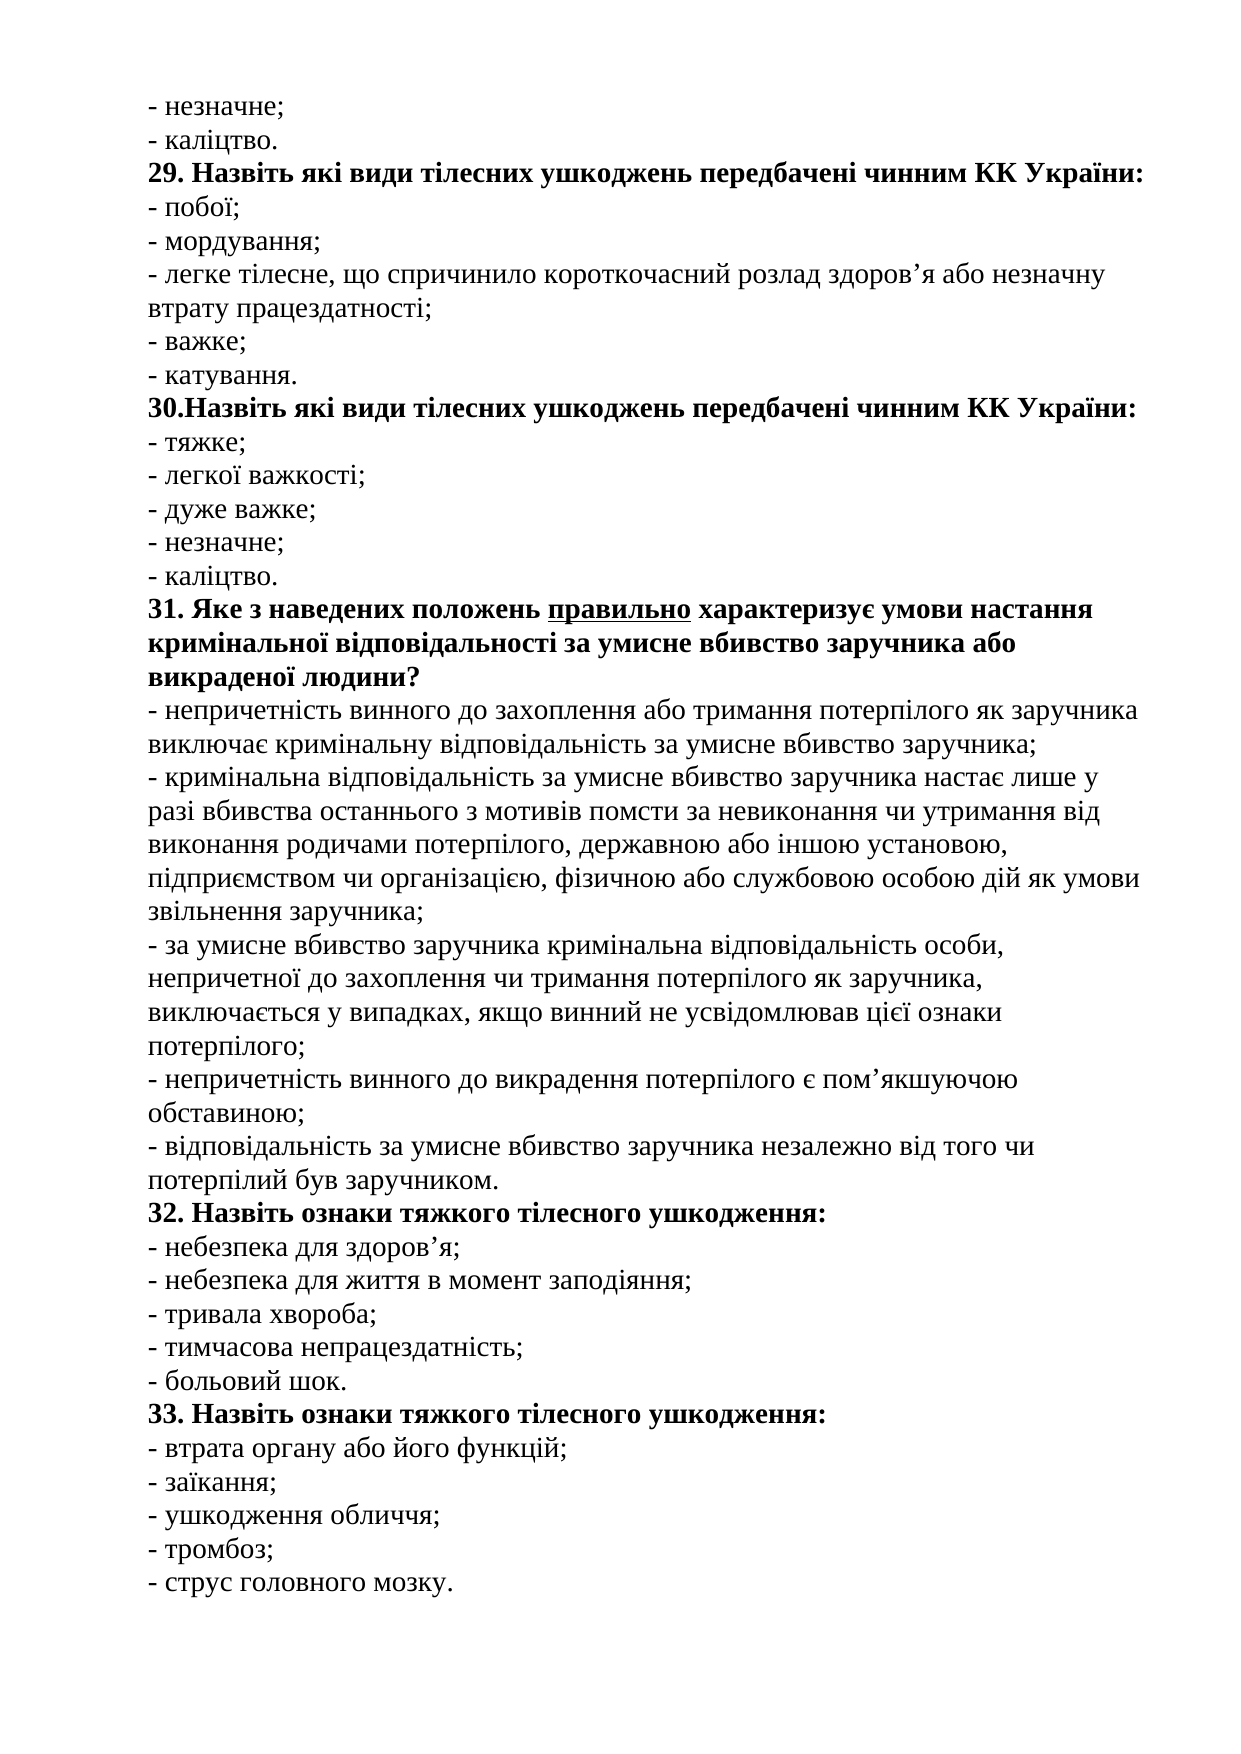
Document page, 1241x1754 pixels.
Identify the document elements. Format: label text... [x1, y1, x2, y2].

text - за умисне вбивство заручника кримінальна відповідальність особи, непричетної до захоплення чи тримання потерпілого як заручника, виключається у випадках, якщо винний не усвідомлював цієї ознаки потерпілого; [148, 927, 1152, 1061]
text - тривала хвороба; [148, 1296, 1152, 1329]
text - непричетність винного до викрадення потерпілого є пом’якшуючою обставиною; [148, 1061, 1152, 1128]
text 29. Назвіть які види тілесних ушкоджень передбачені чинним КК України: [148, 156, 1152, 189]
text - небезпека для життя в момент заподіяння; [148, 1262, 1152, 1296]
text - легке тілесне, що спричинило короткочасний розлад здоров’я або незначну втрату працездатності; [148, 256, 1152, 323]
text - незначне; [148, 88, 1152, 122]
text - тяжке; [148, 424, 1152, 457]
text - заїкання; [148, 1464, 1152, 1497]
text 30.Назвіть які види тілесних ушкоджень передбачені чинним КК України: [148, 390, 1152, 424]
text - незначне; [148, 524, 1152, 558]
text - легкої важкості; [148, 457, 1152, 491]
text 33. Назвіть ознаки тяжкого тілесного ушкодження: [148, 1397, 1152, 1430]
text - втрата органу або його функцій; [148, 1430, 1152, 1464]
text - каліцтво. [148, 558, 1152, 592]
text - дуже важке; [148, 491, 1152, 524]
text - тимчасова непрацездатність; [148, 1329, 1152, 1363]
text 31. Яке з наведених положень правильно характеризує умови настання кримінальної відповідальності за умисне вбивство заручника або викраденої людини? [148, 592, 1152, 692]
text - каліцтво. [148, 122, 1152, 156]
text - важке; [148, 323, 1152, 357]
text - небезпека для здоров’я; [148, 1229, 1152, 1262]
text - мордування; [148, 223, 1152, 256]
text - катування. [148, 357, 1152, 390]
text - непричетність винного до захоплення або тримання потерпілого як заручника виключає кримінальну відповідальність за умисне вбивство заручника; [148, 692, 1152, 759]
text - ушкодження обличчя; [148, 1497, 1152, 1531]
text - струс головного мозку. [148, 1564, 1152, 1598]
text - больовий шок. [148, 1363, 1152, 1397]
text - відповідальність за умисне вбивство заручника незалежно від того чи потерпілий був заручником. 32. Назвіть ознаки тяжкого тілесного ушкодження: [148, 1128, 1152, 1229]
text - кримінальна відповідальність за умисне вбивство заручника настає лише у разі вбивства останнього з мотивів помсти за невиконання чи утримання від виконання родичами потерпілого, державною або іншою установою, підприємством чи організацією, фізичною або службовою особою дій як умови звільнення заручника; [148, 759, 1152, 927]
text - тромбоз; [148, 1531, 1152, 1564]
text - побої; [148, 189, 1152, 223]
